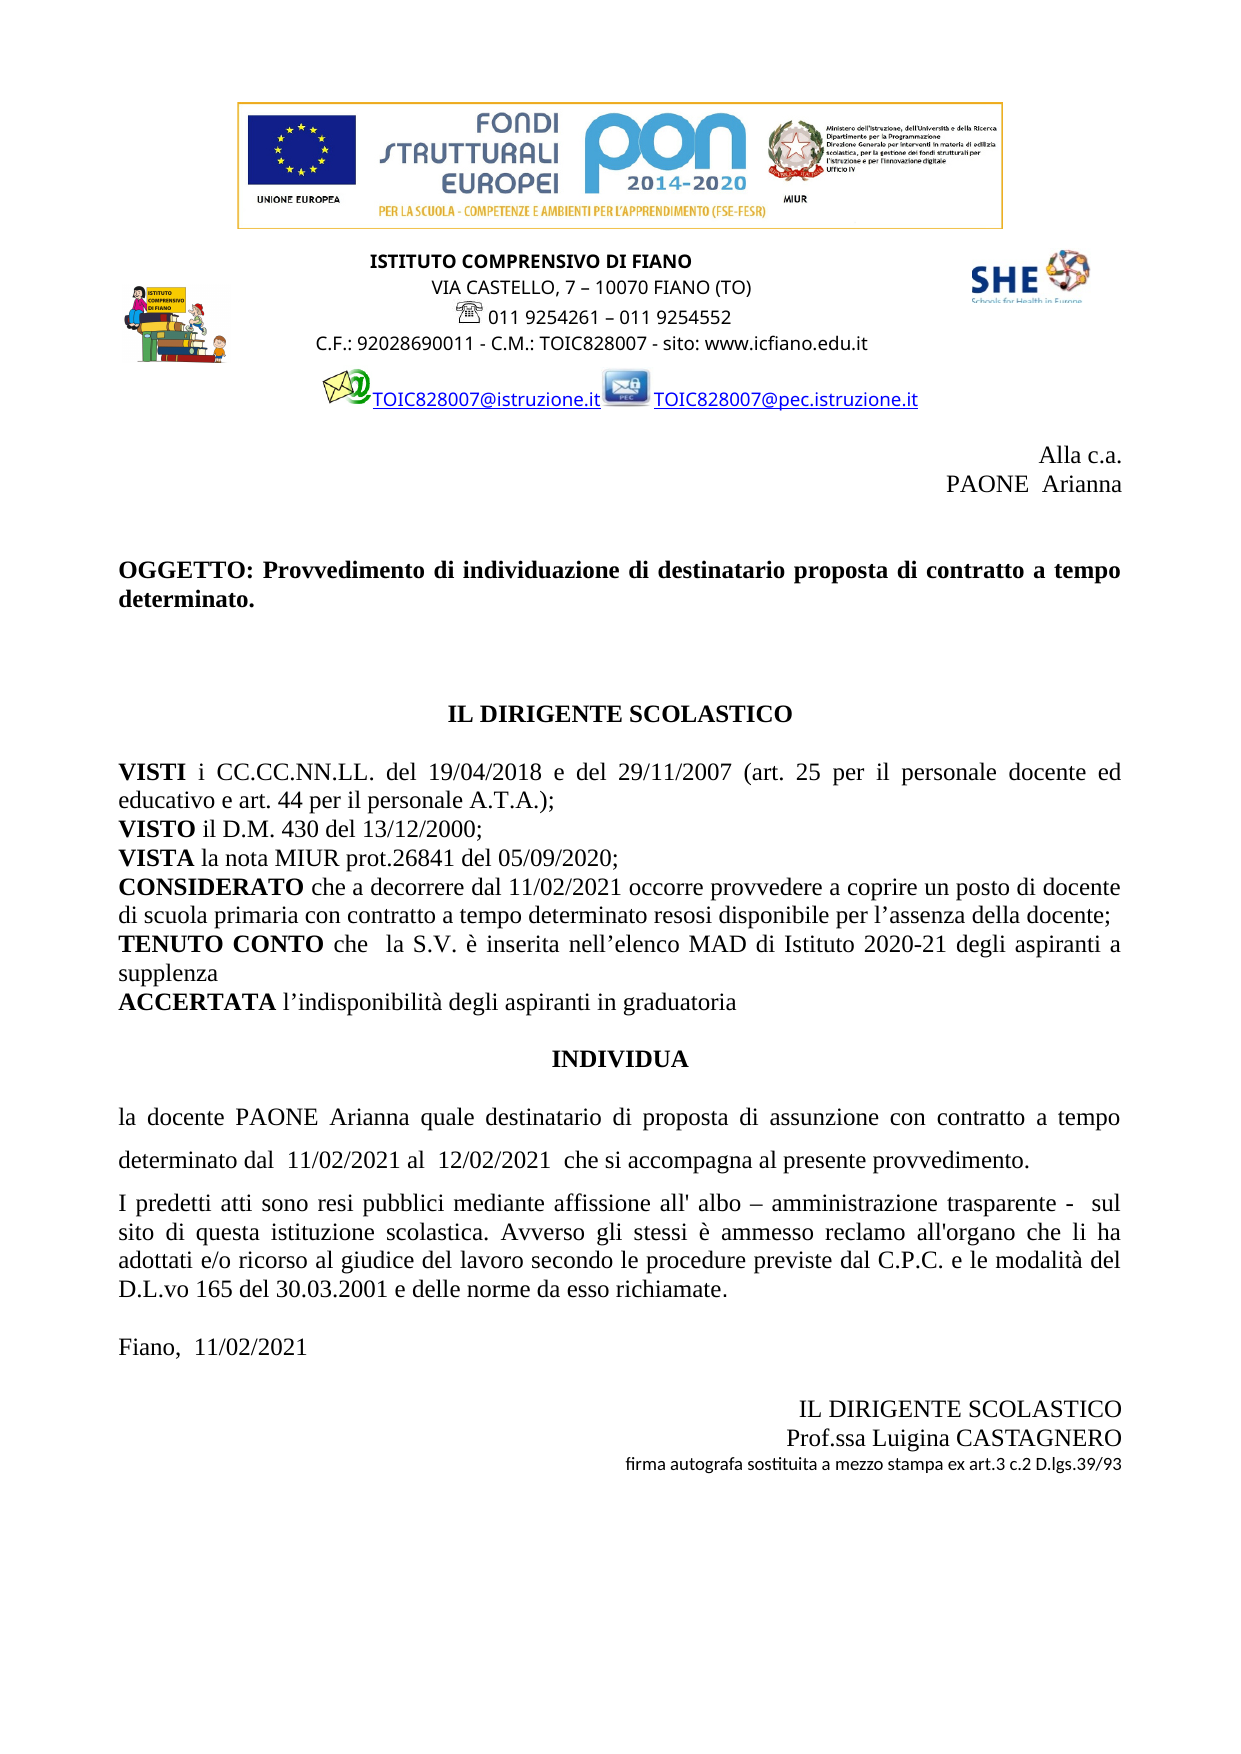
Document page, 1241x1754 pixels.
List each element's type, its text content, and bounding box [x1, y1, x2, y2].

text TENUTO CONTO che la S.V. è inserita nell’elenco MAD di Istituto 2020-21 degli aspiranti a supplenza [118, 929, 1122, 987]
text IL DIRIGENTE SCOLASTICO [118, 1394, 1122, 1423]
text PAONE Arianna [118, 469, 1122, 498]
text firma autografa sostituita a mezzo stampa ex art.3 c.2 D.lgs.39/93 [118, 1452, 1122, 1474]
picture [121, 284, 232, 363]
text CONSIDERATO che a decorrere dal 11/02/2021 occorre provvedere a coprire un posto di docente di scuola primaria con contratto a tempo determinato resosi disponibile per l’assenza della docente; [118, 872, 1122, 929]
text Prof.ssa Luigina CASTAGNERO [118, 1423, 1122, 1452]
text Alla c.a. [118, 441, 1122, 469]
picture [972, 248, 1091, 302]
text VISTA la nota MIUR prot.26841 del 05/09/2020; [118, 843, 1122, 872]
text INDIVIDUA [118, 1044, 1122, 1073]
picture [451, 299, 488, 325]
text OGGETTO: Provvedimento di individuazione di destinatario proposta di contratto a tempo determinato. [118, 556, 1122, 613]
text IL DIRIGENTE SCOLASTICO [118, 699, 1122, 728]
text VISTO il D.M. 430 del 13/12/2000; [118, 814, 1122, 843]
text I predetti atti sono resi pubblici mediante affissione all' albo – amministrazione trasparente - sul sito di questa istituzione scolastica. Avverso gli stessi è ammesso reclamo all'organo che li ha adottati e/o ricorso al giudice del lavoro secondo le procedure previste dal C.P.C. e le modalità del D.L.vo 165 del 30.03.2001 e delle norme da esso richiamate. [118, 1188, 1122, 1303]
picture [322, 365, 373, 407]
text la docente PAONE Arianna quale destinatario di proposta di assunzione con contratto a tempo determinato dal 11/02/2021 al 12/02/2021 che si accompagna al presente provvedimento. [118, 1102, 1122, 1174]
picture [600, 367, 654, 407]
text VISTI i CC.CC.NN.LL. del 19/04/2018 e del 29/11/2007 (art. 25 per il personale docente ed educativo e art. 44 per il personale A.T.A.); [118, 757, 1122, 814]
picture [237, 102, 1003, 229]
text ACCERTATA l’indisponibilità degli aspiranti in graduatoria [118, 987, 1122, 1016]
text Fiano, 11/02/2021 [118, 1332, 1122, 1361]
